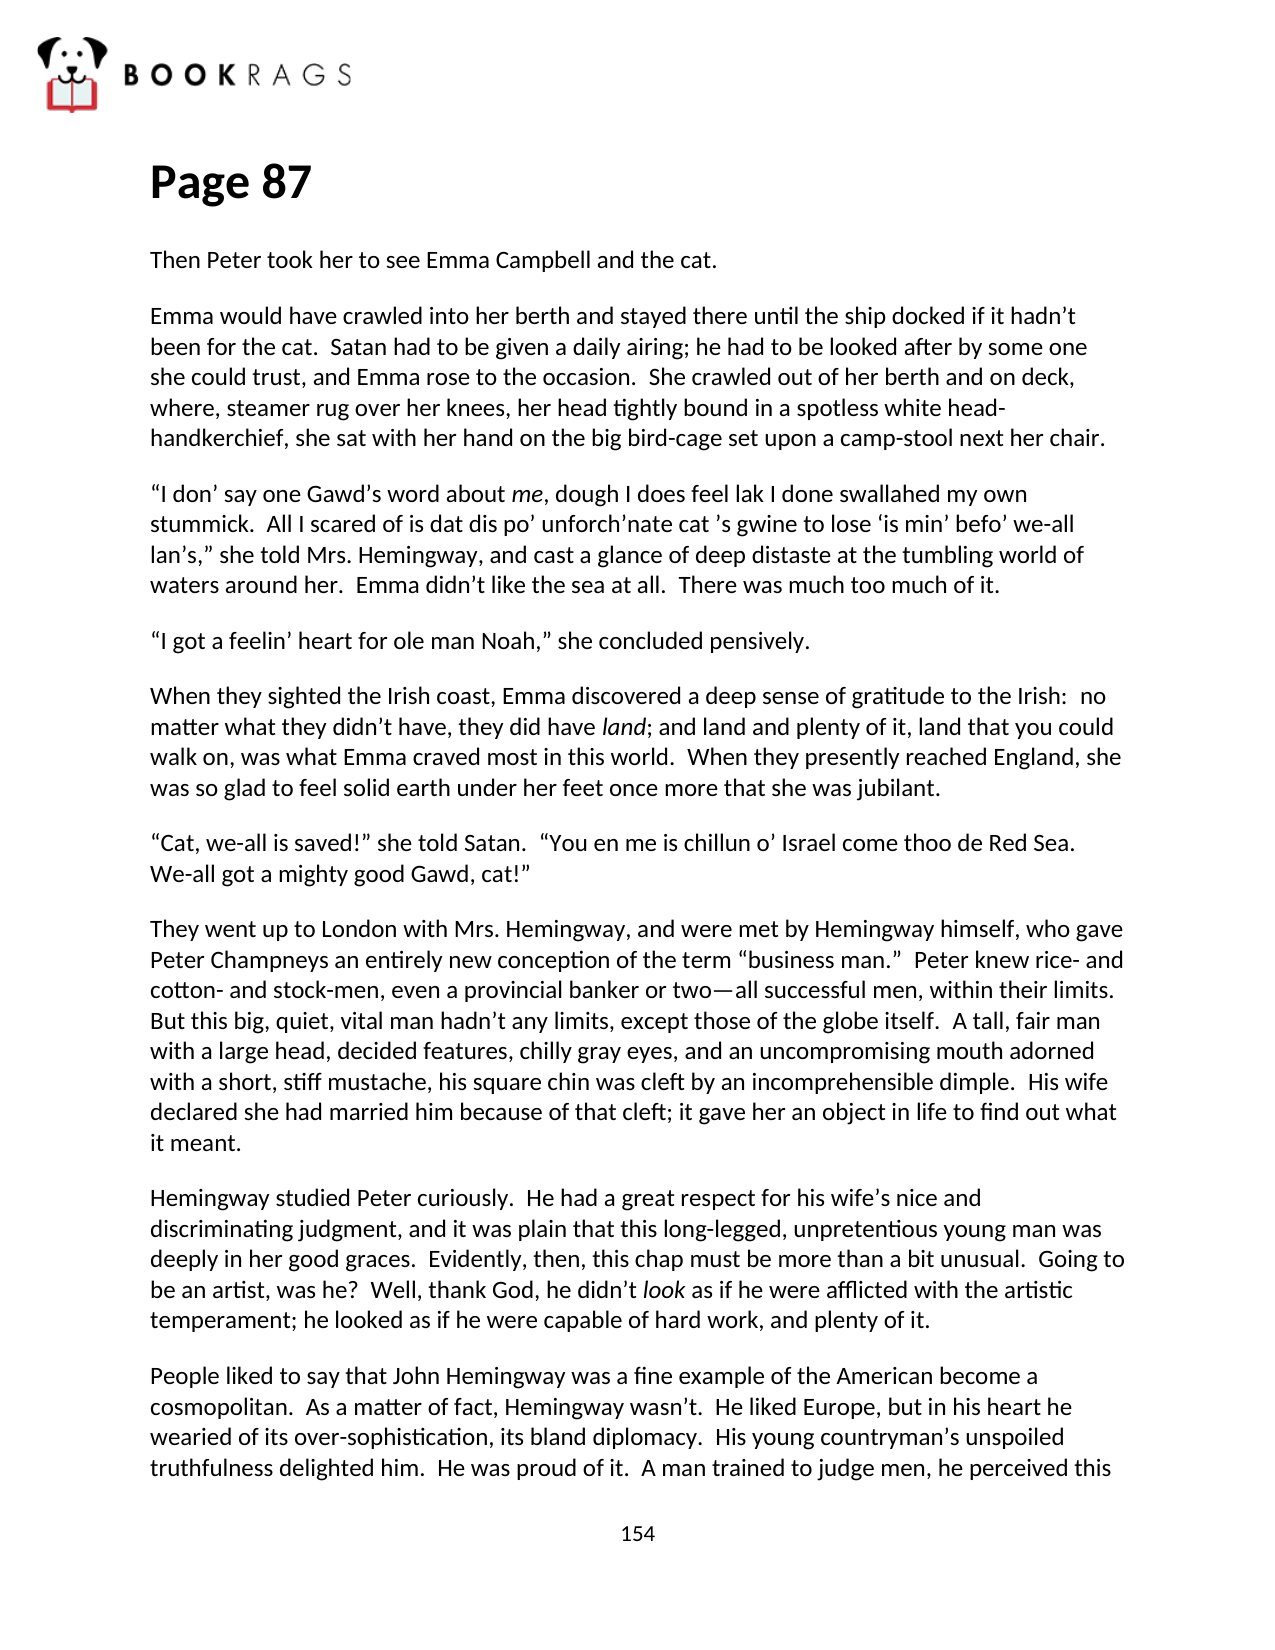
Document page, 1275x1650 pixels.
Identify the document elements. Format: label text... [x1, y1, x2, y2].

text They went up to London with Mrs. Hemingway, and were met by Hemingway himself, who gave Peter Champneys an entirely new conception of the term “business man.” Peter knew rice- and cotton- and stock-men, even a provincial banker or two—­all successful men, within their limits. But this big, quiet, vital man hadn’t any limits, except those of the globe itself. A tall, fair man with a large head, decided features, chilly gray eyes, and an uncompromising mouth adorned with a short, stiff mustache, his square chin was cleft by an incomprehensible dimple. His wife declared she had married him because of that cleft; it gave her an object in life to find out what it meant. [150, 913, 1125, 1158]
text Hemingway studied Peter curiously. He had a great respect for his wife’s nice and discriminating judgment, and it was plain that this long-legged, unpretentious young man was deeply in her good graces. Evidently, then, this chap must be more than a bit unusual. Going to be an artist, was he? Well, thank God, he didn’t look as if he were afflicted with the artistic temperament; he looked as if he were capable of hard work, and plenty of it. [150, 1183, 1125, 1335]
text Emma would have crawled into her berth and stayed there until the ship docked if it hadn’t been for the cat. Satan had to be given a daily airing; he had to be looked after by some one she could trust, and Emma rose to the occasion. She crawled out of her berth and on deck, where, steamer rug over her knees, her head tightly bound in a spotless white head-handkerchief, she sat with her hand on the big bird-cage set upon a camp-stool next her chair. [150, 300, 1125, 453]
text When they sighted the Irish coast, Emma discovered a deep sense of gratitude to the Irish: no matter what they didn’t have, they did have land; and land and plenty of it, land that you could walk on, was what Emma craved most in this world. When they presently reached England, she was so glad to feel solid earth under her feet once more that she was jubilant. [150, 680, 1125, 802]
text Then Peter took her to see Emma Campbell and the cat. [150, 244, 1125, 275]
picture [37, 37, 351, 113]
text “I don’ say one Gawd’s word about me, dough I does feel lak I done swallahed my own stummick. All I scared of is dat dis po’ unforch’nate cat ’s gwine to lose ‘is min’ befo’ we-all lan’s,” she told Mrs. Hemingway, and cast a glance of deep distaste at the tumbling world of waters around her. Emma didn’t like the sea at all. There was much too much of it. [150, 478, 1125, 600]
text Page 87 [150, 150, 1125, 211]
text “I got a feelin’ heart for ole man Noah,” she concluded pensively. [150, 625, 1125, 655]
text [150, 1360, 1125, 1482]
text “Cat, we-all is saved!” she told Satan. “You en me is chillun o’ Israel come thoo de Red Sea. We-all got a mighty good Gawd, cat!” [150, 827, 1125, 888]
